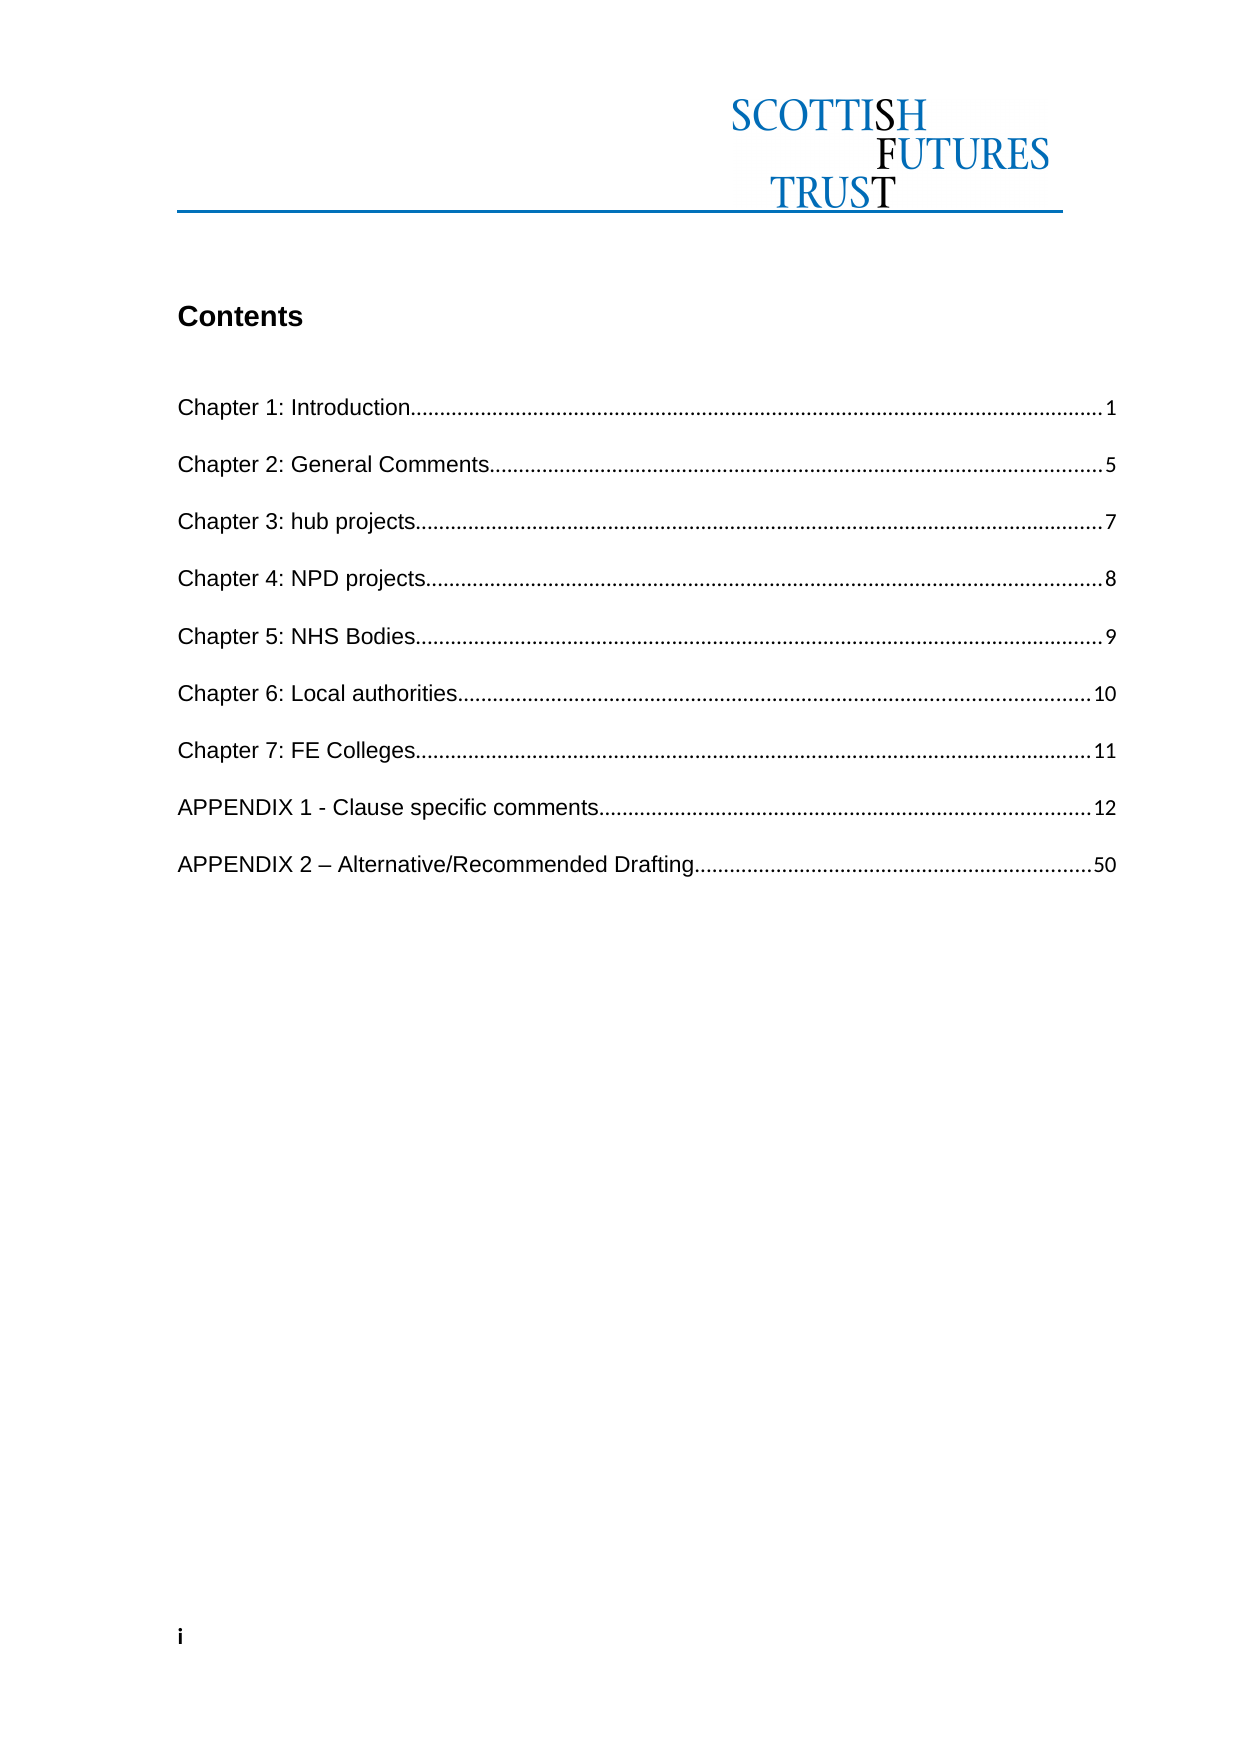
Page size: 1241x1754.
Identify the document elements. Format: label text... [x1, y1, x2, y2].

picture [732, 99, 1049, 208]
text Chapter 5: NHS Bodies 9 [177, 622, 1063, 650]
text Chapter 7: FE Colleges 11 [177, 736, 1063, 764]
text Chapter 3: hub projects 7 [177, 507, 1063, 535]
text Chapter 1: Introduction 1 [177, 393, 1063, 421]
text Chapter 6: Local authorities 10 [177, 679, 1063, 707]
text Chapter 4: NPD projects 8 [177, 564, 1063, 593]
text APPENDIX 1 - Clause specific comments 12 [177, 793, 1063, 821]
text APPENDIX 2 – Alternative/Recommended Drafting 50 [177, 851, 1063, 878]
subtitle Contents [177, 299, 1063, 333]
text Chapter 2: General Comments 5 [177, 450, 1063, 478]
